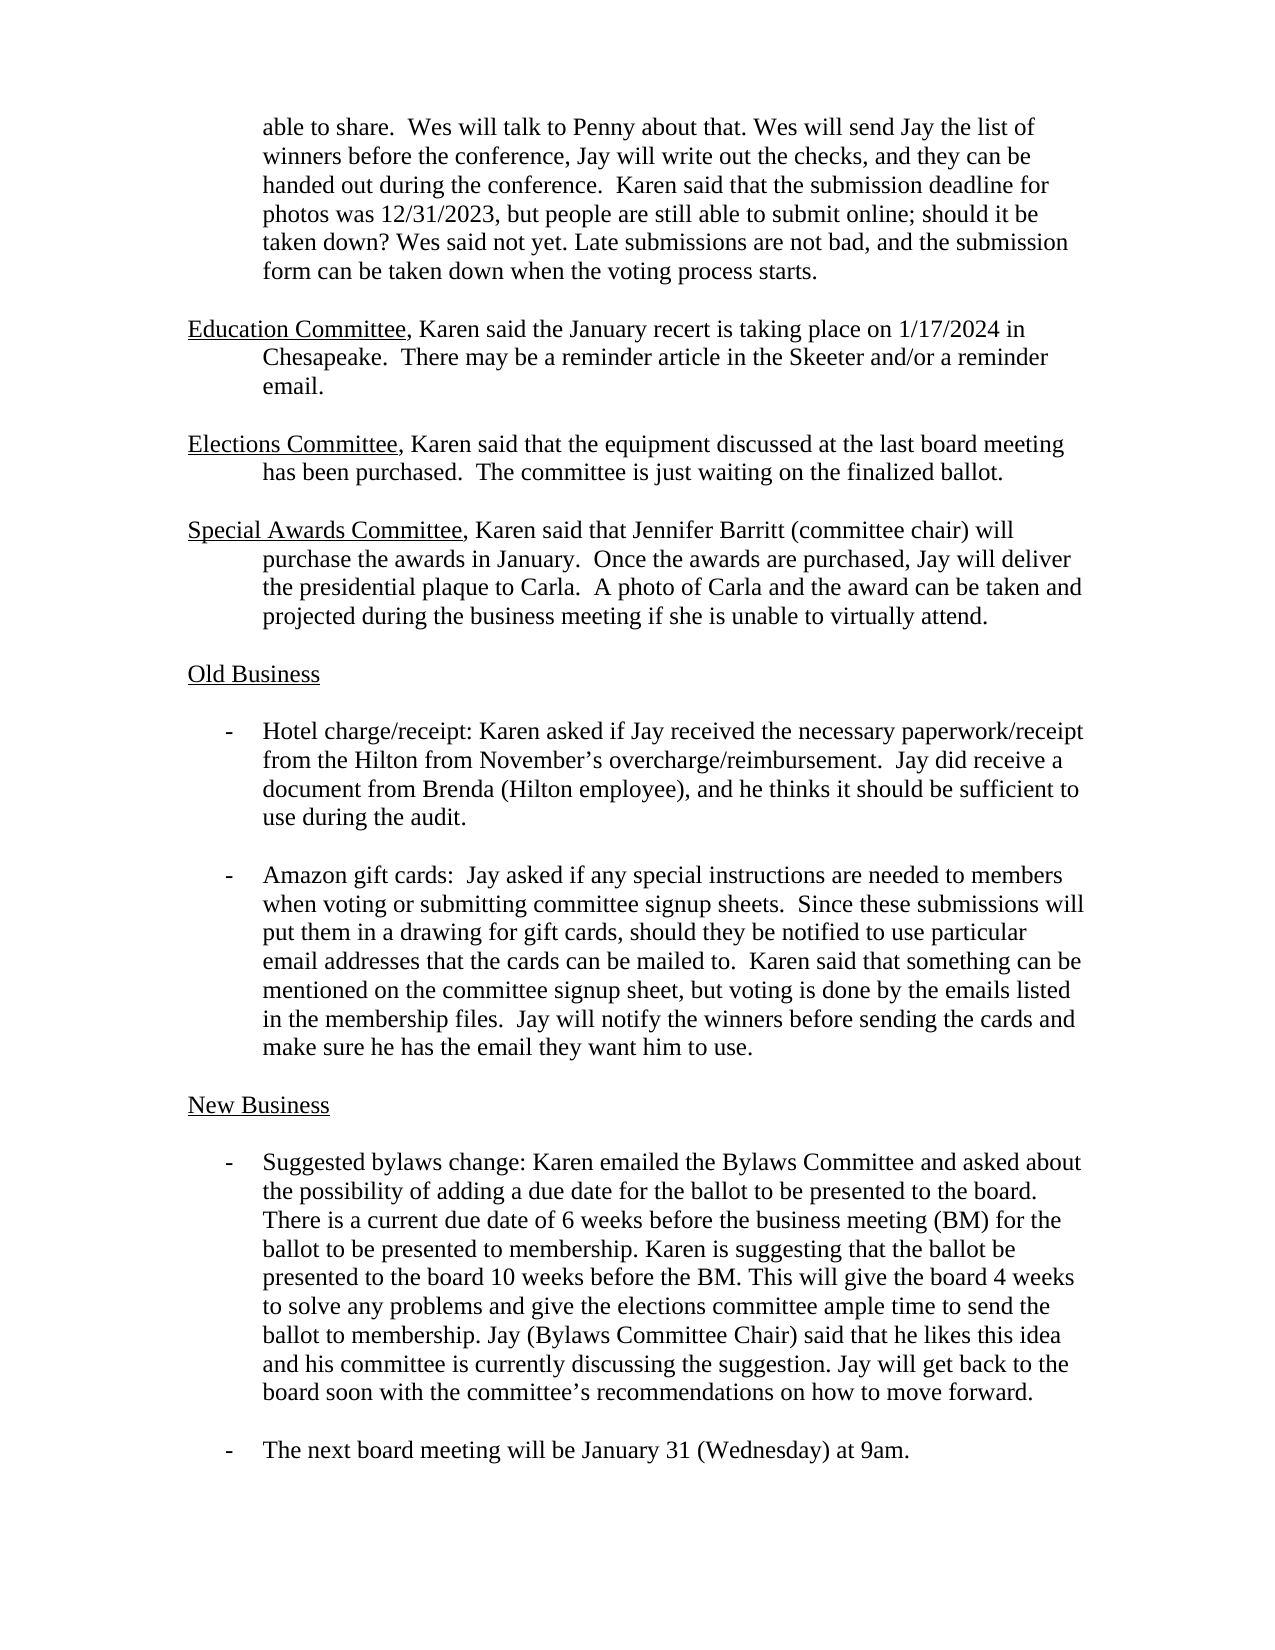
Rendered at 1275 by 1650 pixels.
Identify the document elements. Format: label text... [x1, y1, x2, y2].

list Suggested bylaws change: Karen emailed the Bylaws Committee and asked about the possibility of adding a due date for the ballot to be presented to the board. There is a current due date of 6 weeks before the business meeting (BM) for the ballot to be presented to membership. Karen is suggesting that the ballot be presented to the board 10 weeks before the BM. This will give the board 4 weeks to solve any problems and give the elections committee ample time to send the ballot to membership. Jay (Bylaws Committee Chair) said that he likes this idea and his committee is currently discussing the suggestion. Jay will get back to the board soon with the committee’s recommendations on how to move forward. [225, 1147, 1087, 1406]
list The next board meeting will be January 31 (Wednesday) at 9am. [225, 1435, 1087, 1464]
text Education Committee, Karen said the January recert is taking place on 1/17/2024 in Chesapeake. There may be a reminder article in the Skeeter and/or a reminder email. [187, 314, 1087, 400]
text New Business [187, 1090, 1087, 1119]
text Old Business [187, 659, 1087, 687]
text Special Awards Committee, Karen said that Jennifer Barritt (committee chair) will purchase the awards in January. Once the awards are purchased, Jay will deliver the presidential plaque to Carla. A photo of Carla and the award can be taken and projected during the business meeting if she is unable to virtually attend. [187, 515, 1087, 630]
list Amazon gift cards: Jay asked if any special instructions are needed to members when voting or submitting committee signup sheets. Since these submissions will put them in a drawing for gift cards, should they be notified to use particular email addresses that the cards can be mailed to. Karen said that something can be mentioned on the committee signup sheet, but voting is done by the emails listed in the membership files. Jay will notify the winners before sending the cards and make sure he has the email they want him to use. [225, 860, 1087, 1061]
list Hotel charge/receipt: Karen asked if Jay received the necessary paperwork/receipt from the Hilton from November’s overcharge/reimbursement. Jay did receive a document from Brenda (Hilton employee), and he thinks it should be sufficient to use during the audit. [225, 716, 1087, 831]
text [187, 112, 1087, 285]
text Elections Committee, Karen said that the equipment discussed at the last board meeting has been purchased. The committee is just waiting on the finalized ballot. [187, 429, 1087, 486]
